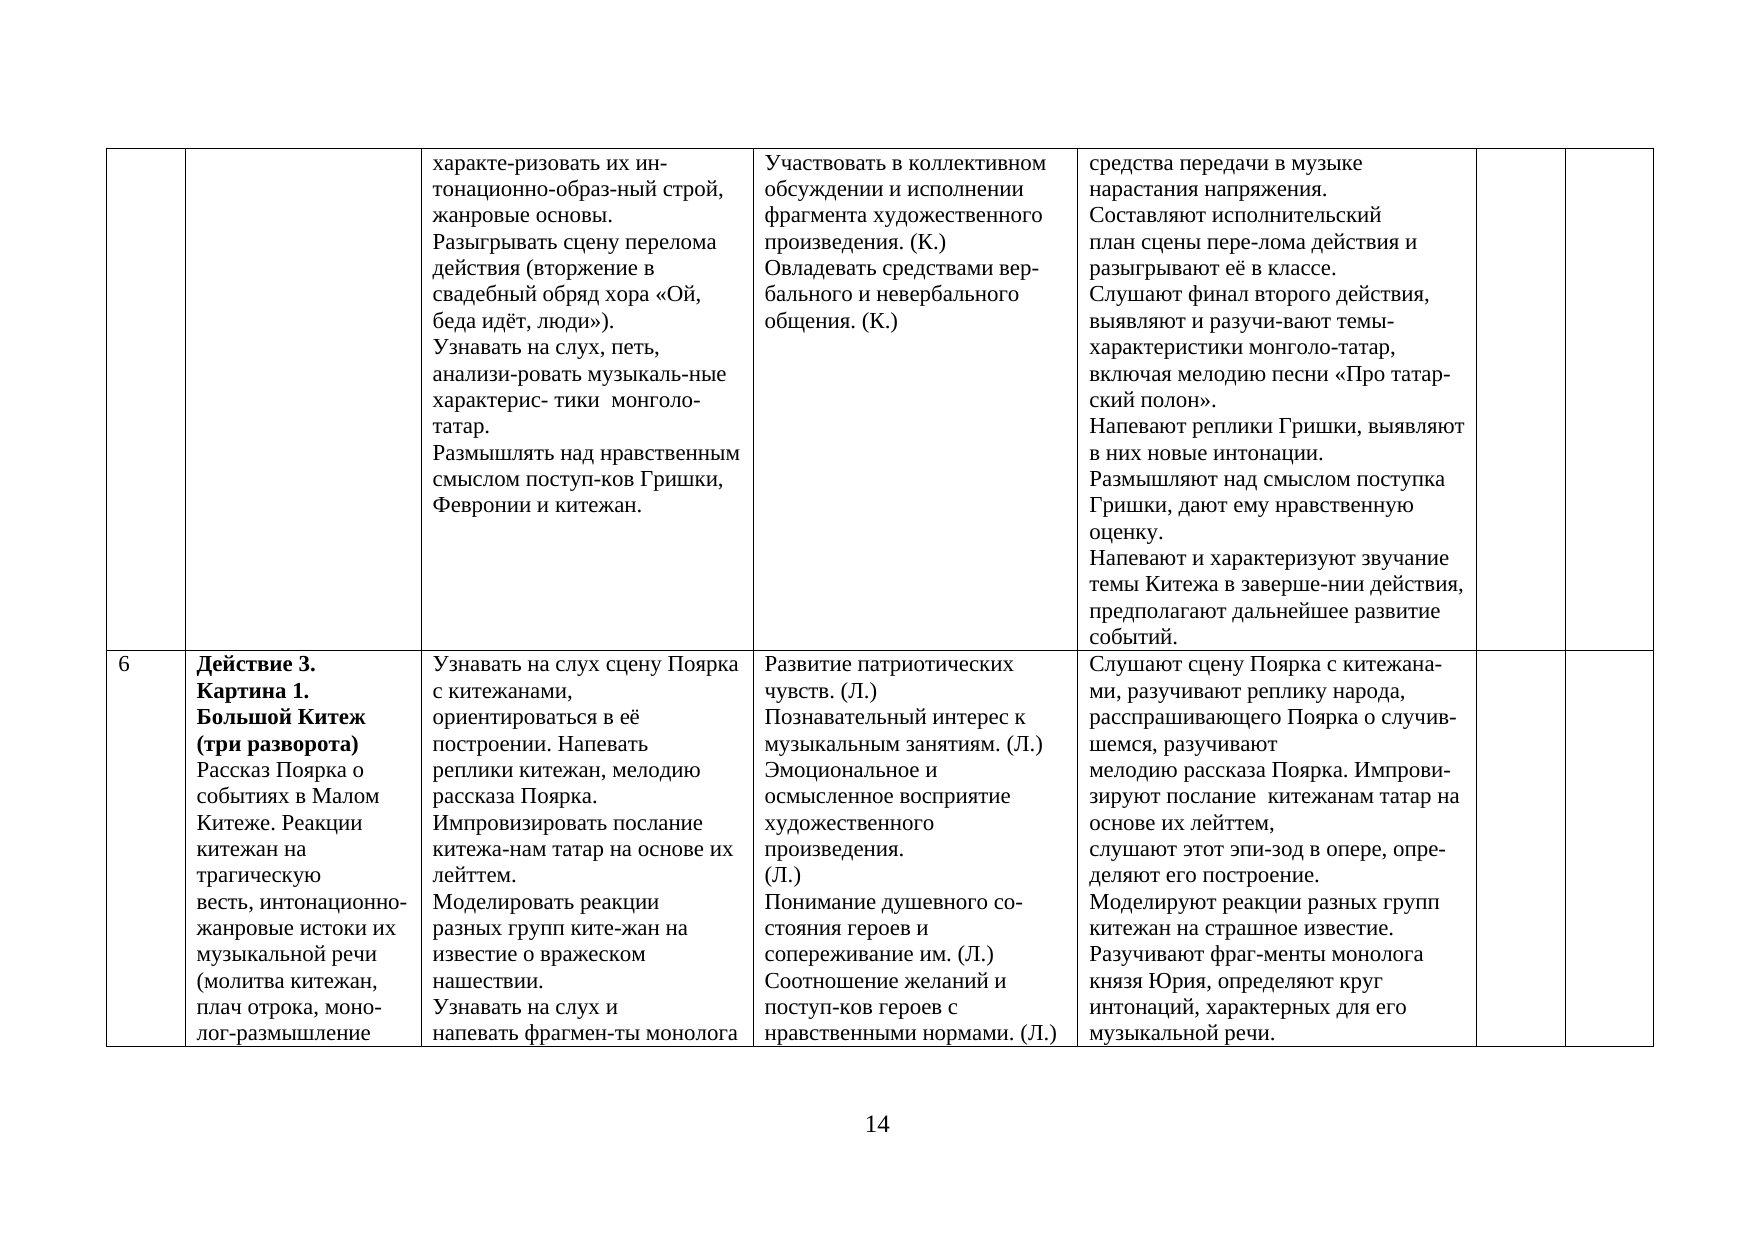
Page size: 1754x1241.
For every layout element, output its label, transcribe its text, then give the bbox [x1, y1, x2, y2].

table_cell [186, 651, 421, 1046]
table_cell [1477, 651, 1565, 1046]
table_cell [1078, 149, 1476, 649]
table_cell [1477, 149, 1565, 649]
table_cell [1078, 651, 1476, 1046]
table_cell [754, 149, 1077, 649]
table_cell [422, 651, 753, 1046]
table_cell 5 [107, 149, 185, 649]
table_cell 6 [107, 651, 185, 1046]
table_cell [186, 149, 421, 649]
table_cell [754, 651, 1077, 1046]
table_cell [422, 149, 753, 649]
table_cell [1566, 149, 1653, 649]
table_cell [1566, 651, 1653, 1046]
